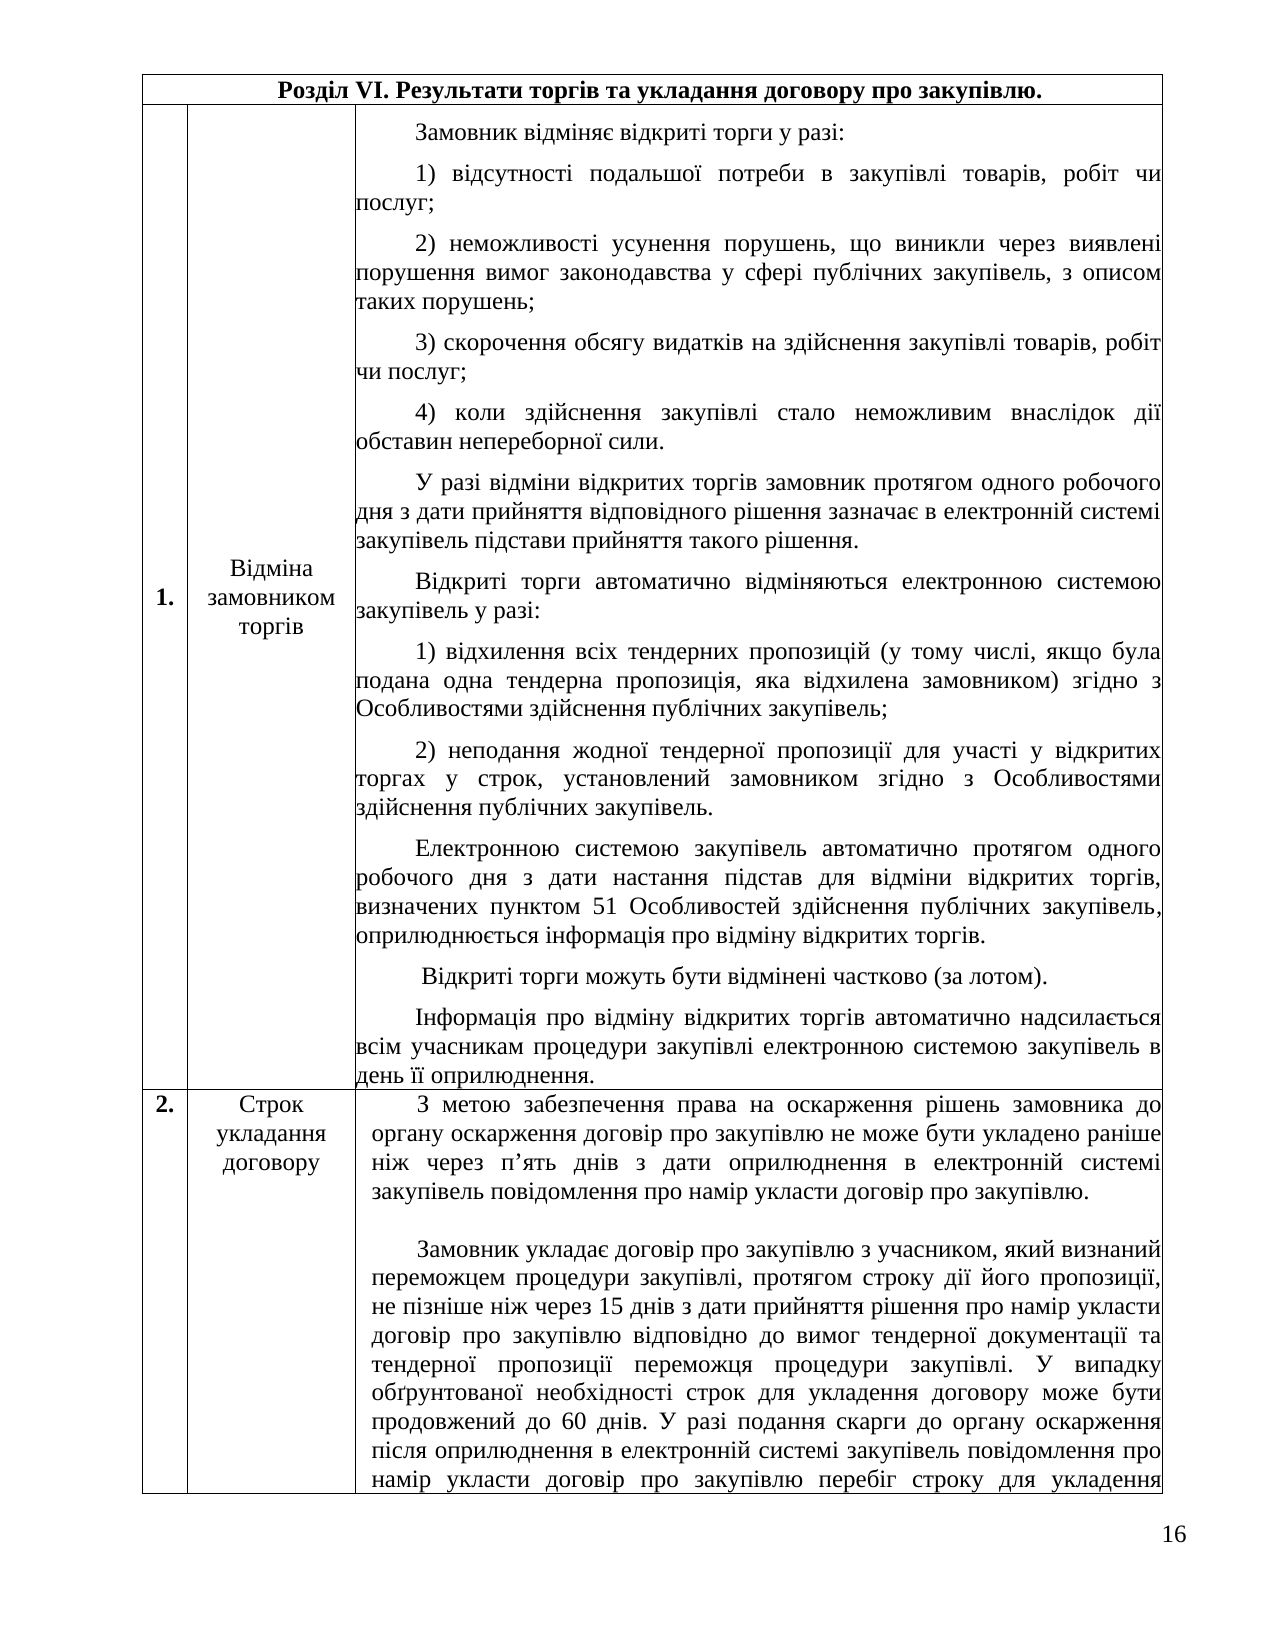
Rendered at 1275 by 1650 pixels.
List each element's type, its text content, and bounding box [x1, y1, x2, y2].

table_cell Відміна замовником торгів [188, 105, 355, 1088]
table_cell Розділ VI. Результати торгів та укладання договору про закупівлю. [143, 75, 1162, 104]
table_cell 2. [143, 1090, 187, 1492]
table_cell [356, 1090, 1162, 1492]
table_cell Замовник відміняє відкриті торги у разі: 1) відсутності подальшої потреби в закупівлі товарів, робіт чи послуг; 2) неможливості усунення порушень, що виникли через виявлені порушення вимог законодавства у сфері публічних закупівель, з описом таких порушень; 3) скорочення обсягу видатків на здійснення закупівлі товарів, робіт чи послуг; 4) коли здійснення закупівлі стало неможливим внаслідок дії обставин непереборної сили. У разі відміни відкритих торгів замовник протягом одного робочого дня з дати прийняття відповідного рішення зазначає в електронній системі закупівель підстави прийняття такого рішення. Відкриті торги автоматично відміняються електронною системою закупівель у разі: 1) відхилення всіх тендерних пропозицій (у тому числі, якщо була подана одна тендерна пропозиція, яка відхилена замовником) згідно з Особливостями здійснення публічних закупівель; 2) неподання жодної тендерної пропозиції для участі у відкритих торгах у строк, установлений замовником згідно з Особливостями здійснення публічних закупівель. Електронною системою закупівель автоматично протягом одного робочого дня з дати настання підстав для відміни відкритих торгів, визначених пунктом 51 Особливостей здійснення публічних закупівель, оприлюднюється інформація про відміну відкритих торгів. Відкриті торги можуть бути відмінені частково (за лотом). Інформація про відміну відкритих торгів автоматично надсилається всім учасникам процедури закупівлі електронною системою закупівель в день її оприлюднення. [356, 105, 1162, 1088]
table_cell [188, 1090, 355, 1492]
table_cell 1. [143, 105, 187, 1088]
